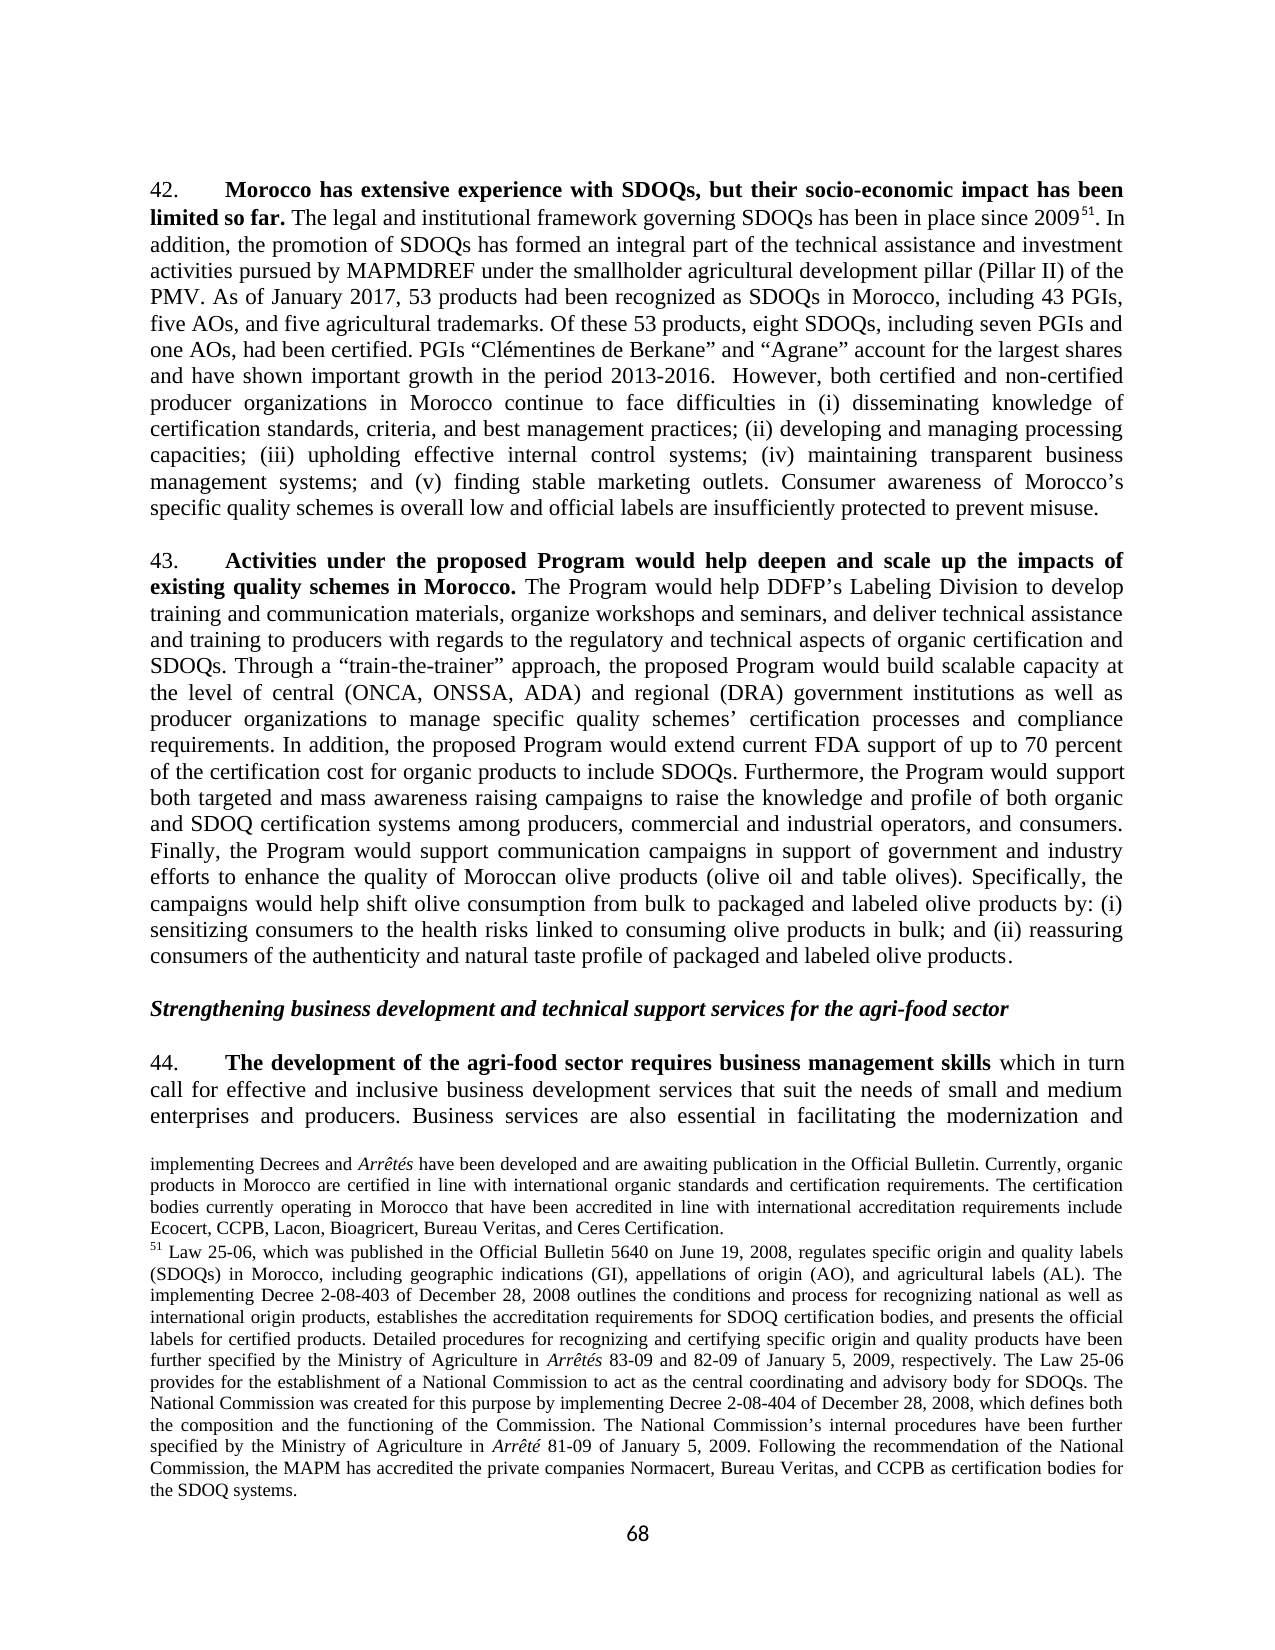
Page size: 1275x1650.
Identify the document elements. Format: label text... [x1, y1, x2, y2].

list Activities under the proposed Program would help deepen and scale up the impacts of existing quality schemes in Morocco. The Program would help DDFP’s Labeling Division to develop training and communication materials, organize workshops and seminars, and deliver technical assistance and training to producers with regards to the regulatory and technical aspects of organic certification and SDOQs. Through a “train-the-trainer” approach, the proposed Program would build scalable capacity at the level of central (ONCA, ONSSA, ADA) and regional (DRA) government institutions as well as producer organizations to manage specific quality schemes’ certification processes and compliance requirements. In addition, the proposed Program would extend current FDA support of up to 70 percent of the certification cost for organic products to include SDOQs. Furthermore, the Program would support both targeted and mass awareness raising campaigns to raise the knowledge and profile of both organic and SDOQ certification systems among producers, commercial and industrial operators, and consumers. Finally, the Program would support communication campaigns in support of government and industry efforts to enhance the quality of Moroccan olive products (olive oil and table olives). Specifically, the campaigns would help shift olive consumption from bulk to packaged and labeled olive products by: (i) sensitizing consumers to the health risks linked to consuming olive products in bulk; and (ii) reassuring consumers of the authenticity and natural taste profile of packaged and labeled olive products. [150, 547, 1125, 969]
text Strengthening business development and technical support services for the agri-food sector [150, 995, 1125, 1021]
list The development of the agri-food sector requires business management skills which in turn call for effective and inclusive business development services that suit the needs of small and medium enterprises and producers. Business services are also essential in facilitating the modernization and expansion of SMEs, which are often referred to as the “missing middle” – the rapidly transforming middle segments of agri-food chains (processing, logistics and wholesale) which accounts for up to 30–40 percent of the value-added of agri-food chains in developing economies. So far, growth in Morocco’s food industry has been led by large enterprises with appropriate access to technology and the capacity to mobilize capital. To develop the agri-food industry further, however, strengthening and expanding the fabric of SMEs will be necessary. To reduce risks inherent to innovations, stimulate investments and facilitate the development of SMEs in the agri-food sector, multiple challenges must be tackled pertaining to access to technology, access to finance, improvement of capabilities, and improving return on innovation and investment. [150, 1049, 1125, 1128]
list Morocco has extensive experience with SDOQs, but their socio-economic impact has been limited so far. The legal and institutional framework governing SDOQs has been in place since 2009. In addition, the promotion of SDOQs has formed an integral part of the technical assistance and investment activities pursued by MAPMDREF under the smallholder agricultural development pillar (Pillar II) of the PMV. As of January 2017, 53 products had been recognized as SDOQs in Morocco, including 43 PGIs, five AOs, and five agricultural trademarks. Of these 53 products, eight SDOQs, including seven PGIs and one AOs, had been certified. PGIs “Clémentines de Berkane” and “Agrane” account for the largest shares and have shown important growth in the period 2013-2016. However, both certified and non-certified producer organizations in Morocco continue to face difficulties in (i) disseminating knowledge of certification standards, criteria, and best management practices; (ii) developing and managing processing capacities; (iii) upholding effective internal control systems; (iv) maintaining transparent business management systems; and (v) finding stable marketing outlets. Consumer awareness of Morocco’s specific quality schemes is overall low and official labels are insufficiently protected to prevent misuse. [150, 176, 1125, 521]
